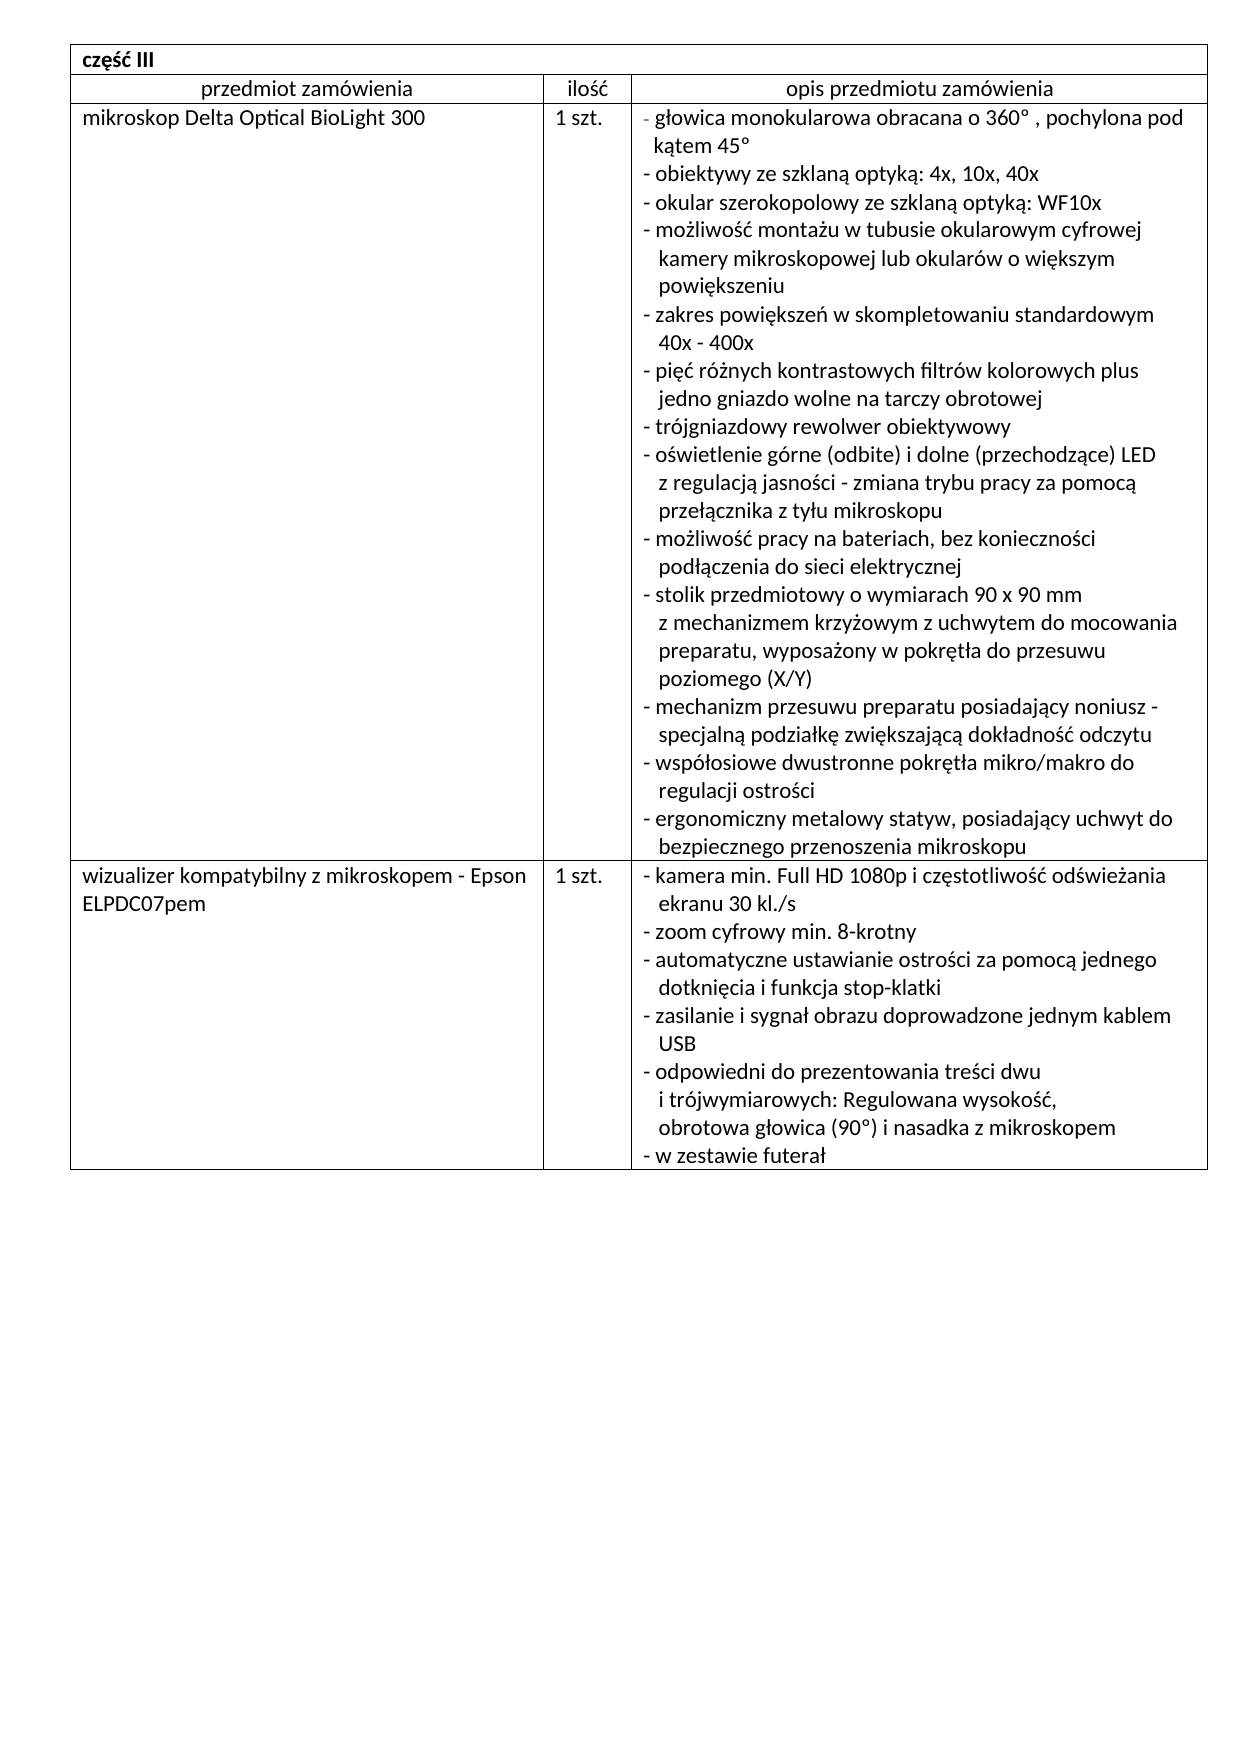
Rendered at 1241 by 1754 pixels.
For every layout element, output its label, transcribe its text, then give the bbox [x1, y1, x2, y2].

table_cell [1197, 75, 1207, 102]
table_cell 1 szt. [544, 861, 631, 1169]
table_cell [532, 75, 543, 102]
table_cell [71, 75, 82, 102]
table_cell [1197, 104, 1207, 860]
table_cell wizualizer kompatybilny z mikroskopem - Epson ELPDC07pem [71, 861, 543, 1169]
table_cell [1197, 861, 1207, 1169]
table_cell 1 szt. [544, 104, 631, 860]
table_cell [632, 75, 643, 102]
table_cell mikroskop Delta Optical BioLight 300 [71, 104, 543, 860]
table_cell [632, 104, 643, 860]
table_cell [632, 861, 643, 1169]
